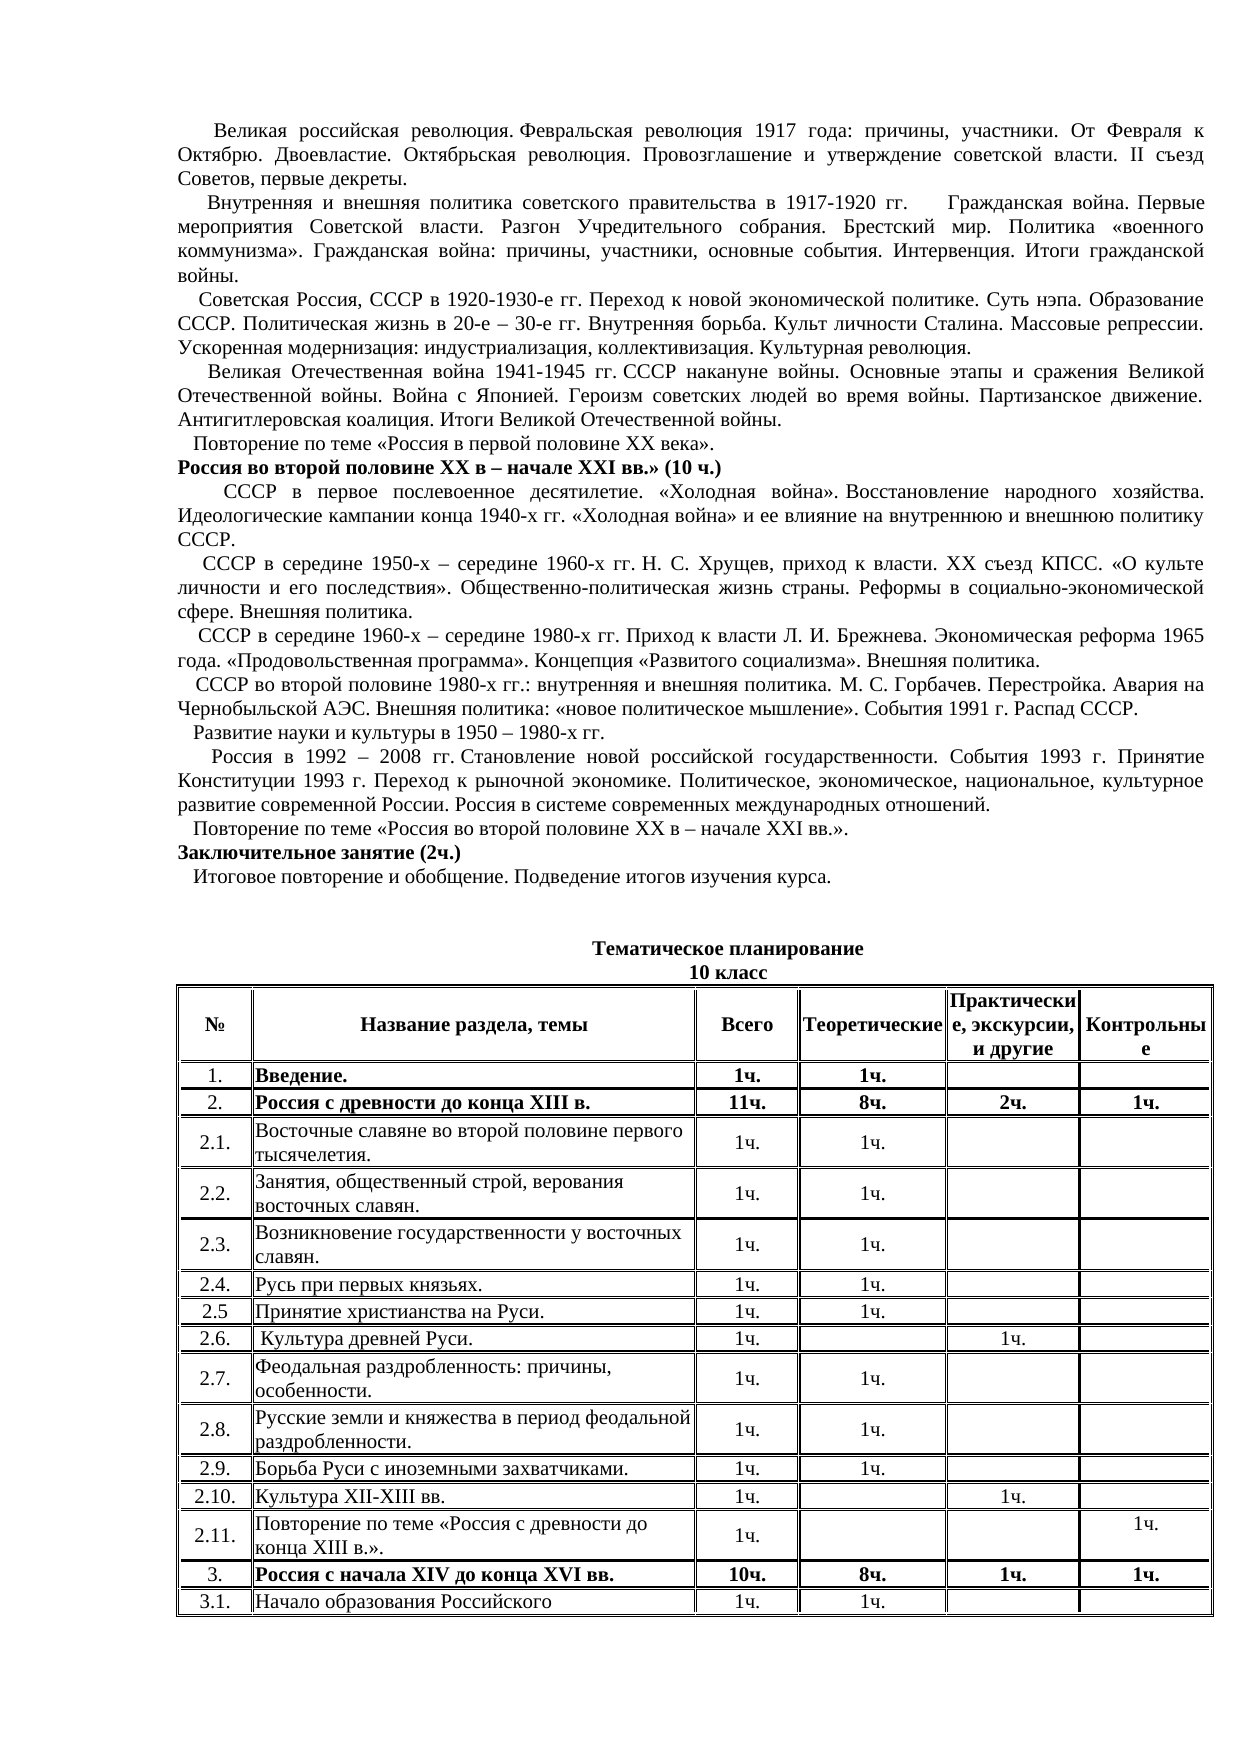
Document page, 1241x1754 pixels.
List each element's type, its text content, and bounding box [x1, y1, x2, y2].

table_cell 2.3. [179, 1217, 251, 1268]
table_cell 2.10. [179, 1480, 251, 1508]
table_cell [948, 1354, 1078, 1402]
table_cell 1ч. [697, 1063, 797, 1087]
table_cell [1079, 1296, 1212, 1323]
table_cell 2.7. [179, 1350, 251, 1402]
table_cell 1ч. [697, 1118, 797, 1166]
table_cell [801, 1327, 945, 1350]
table_cell 2.2. [177, 1166, 253, 1217]
table_cell Русь при первых князьях. [254, 1272, 694, 1296]
table_cell 1ч. [697, 1405, 797, 1453]
table_cell Культура XII-XIII вв. [254, 1484, 694, 1508]
text Заключительное занятие (2ч.) [177, 840, 1205, 864]
table_cell [801, 1511, 945, 1559]
table_header Теоретические [799, 988, 946, 1060]
table_header Контрольные [1079, 988, 1211, 1060]
table_cell 2.8. [177, 1402, 253, 1453]
table_cell 1ч. [801, 1299, 945, 1323]
table_cell [948, 1511, 1078, 1559]
table_header Практические, экскурсии, и другие [946, 988, 1079, 1060]
table_cell [1081, 1453, 1211, 1480]
table_cell 1ч. [1079, 1508, 1212, 1559]
text СССР во второй половине 1980-х гг.: внутренняя и внешняя политика. М. С. Горбачев. Перестройка. Авария на Чернобыльской АЭС. Внешняя политика: «новое политическое мышление». События 1991 г. Распад СССР. [177, 672, 1205, 720]
table_cell [1079, 1166, 1212, 1217]
table_cell [1079, 1402, 1212, 1453]
table_cell [801, 1484, 945, 1508]
text Итоговое повторение и обобщение. Подведение итогов изучения курса. [177, 864, 1205, 888]
table_cell 1ч. [697, 1457, 797, 1480]
table_cell 2.11. [177, 1508, 253, 1559]
table_cell Возникновение государственности у восточных славян. [254, 1220, 694, 1268]
table_cell 1ч. [1081, 1559, 1211, 1586]
table_cell 8ч. [801, 1562, 945, 1586]
table_cell 1ч. [697, 1272, 797, 1296]
text Повторение по теме «Россия во второй половине XX в – начале XXI вв.». [177, 816, 1205, 840]
table_header Всего [696, 986, 799, 1060]
text СССР в середине 1950-х – середине 1960-х гг. Н. С. Хрущев, приход к власти. XX съезд КПСС. «О культе личности и его последствия». Общественно-политическая жизнь страны. Реформы в социально-экономической сфере. Внешняя политика. [177, 551, 1205, 623]
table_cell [253, 1590, 696, 1613]
table_cell 1ч. [801, 1272, 945, 1296]
table_cell [948, 1405, 1078, 1453]
table_cell [948, 1299, 1078, 1323]
text Великая Отечественная война 1941-1945 гг. СССР накануне войны. Основные этапы и сражения Великой Отечественной войны. Война с Японией. Героизм советских людей во время войны. Партизанское движение. Антигитлеровская коалиция. Итоги Великой Отечественной войны. [177, 359, 1205, 431]
table_cell 3.1. [179, 1586, 253, 1613]
table_cell 1ч. [801, 1354, 945, 1402]
table_cell [1081, 1323, 1211, 1350]
table_cell [946, 1590, 1079, 1613]
text Внутренняя и внешняя политика советского правительства в 1917-1920 гг. Гражданская война. Первые мероприятия Советской власти. Разгон Учредительного собрания. Брестский мир. Политика «военного коммунизма». Гражданская война: причины, участники, основные события. Интервенция. Итоги гражданской войны. [177, 190, 1205, 287]
table_cell 1ч. [697, 1327, 797, 1350]
table_cell Занятия, общественный строй, верования восточных славян. [254, 1169, 694, 1217]
text Советская Россия, СССР в 1920-1930-е гг. Переход к новой экономической политике. Суть нэпа. Образование СССР. Политическая жизнь в 20-е – 30-е гг. Внутренняя борьба. Культ личности Сталина. Массовые репрессии. Ускоренная модернизация: индустриализация, коллективизация. Культурная революция. [177, 287, 1205, 359]
table_cell 2.9. [179, 1453, 251, 1480]
text Россия в 1992 – 2008 гг. Становление новой российской государственности. События 1993 г. Принятие Конституции 1993 г. Переход к рыночной экономике. Политическое, экономическое, национальное, культурное развитие современной России. Россия в системе современных международных отношений. [177, 744, 1205, 816]
table_cell 11ч. [697, 1090, 797, 1114]
table_cell 1ч. [799, 1590, 946, 1613]
table_cell 1ч. [948, 1562, 1078, 1586]
table_cell [948, 1118, 1078, 1166]
table_cell 1ч. [801, 1118, 945, 1166]
table_cell [948, 1457, 1078, 1480]
table_cell Борьба Руси с иноземными захватчиками. [254, 1457, 694, 1480]
table_header № [179, 988, 253, 1060]
text 10 класс [177, 960, 1205, 984]
table_cell [1081, 1114, 1211, 1166]
table_cell [948, 1169, 1078, 1217]
table_cell Феодальная раздробленность: причины, особенности. [254, 1354, 694, 1402]
table_header Название раздела, темы [253, 988, 696, 1060]
table_cell 8ч. [801, 1090, 945, 1114]
table_cell [948, 1272, 1078, 1296]
text Тематическое планирование [177, 936, 1205, 960]
table_cell [948, 1220, 1078, 1268]
table_cell [1081, 1217, 1211, 1268]
table_cell 1ч. [801, 1457, 945, 1480]
table_cell 1ч. [697, 1354, 797, 1402]
table_cell 1ч. [801, 1169, 945, 1217]
table_cell 1ч. [801, 1405, 945, 1453]
table_cell 1ч. [697, 1299, 797, 1323]
table_cell 10ч. [697, 1562, 797, 1586]
table_cell Россия с начала XIV до конца XVI вв. [254, 1562, 694, 1586]
table_cell [948, 1063, 1078, 1087]
table_cell 2.6. [179, 1323, 251, 1350]
table_cell 2ч. [948, 1090, 1078, 1114]
table_cell 1ч. [696, 1586, 799, 1613]
table_cell 2.5 [177, 1296, 253, 1323]
text СССР в середине 1960-х – середине 1980-х гг. Приход к власти Л. И. Брежнева. Экономическая реформа 1965 года. «Продовольственная программа». Концепция «Развитого социализма». Внешняя политика. [177, 623, 1205, 672]
table_cell 1ч. [948, 1484, 1078, 1508]
table_cell 1ч. [948, 1327, 1078, 1350]
table_cell Восточные славяне во второй половине первого тысячелетия. [254, 1118, 694, 1166]
table_cell [1081, 1269, 1211, 1296]
text Повторение по теме «Россия в первой половине XX века». [177, 431, 1205, 455]
table_cell 1ч. [697, 1220, 797, 1268]
table_cell 2.1. [179, 1114, 251, 1166]
table_cell 1ч. [801, 1220, 945, 1268]
table_cell 1ч. [697, 1511, 797, 1559]
table_cell 3. [179, 1559, 251, 1586]
table_cell Повторение по теме «Россия с древности до конца XIII в.». [254, 1511, 694, 1559]
table_cell Культура древней Руси. [254, 1327, 694, 1350]
table_cell [1079, 1586, 1211, 1613]
table_cell Русские земли и княжества в период феодальной раздробленности. [254, 1405, 694, 1453]
text Россия во второй половине XX в – начале XXI вв.» (10 ч.) [177, 455, 1205, 479]
text Великая российская революция. Февральская революция 1917 года: причины, участники. От Февраля к Октябрю. Двоевластие. Октябрьская революция. Провозглашение и утверждение советской власти. II съезд Советов, первые декреты. [177, 118, 1205, 190]
table_cell [1081, 1480, 1211, 1508]
table_cell [1079, 1060, 1212, 1087]
table_cell [1081, 1350, 1211, 1402]
table_cell 1ч. [697, 1169, 797, 1217]
table_cell 2.4. [179, 1269, 251, 1296]
text Развитие науки и культуры в 1950 – 1980-х гг. [177, 720, 1205, 744]
table_cell 2. [179, 1087, 251, 1114]
table_cell 1ч. [801, 1063, 945, 1087]
table_cell Россия с древности до конца XIII в. [254, 1090, 694, 1114]
table_cell 1ч. [1081, 1087, 1211, 1114]
text СССР в первое послевоенное десятилетие. «Холодная война». Восстановление народного хозяйства. Идеологические кампании конца 1940-х гг. «Холодная война» и ее влияние на внутреннюю и внешнюю политику СССР. [177, 479, 1205, 551]
table_cell 1ч. [697, 1484, 797, 1508]
table_cell Принятие христианства на Руси. [254, 1299, 694, 1323]
table_cell Введение. [254, 1063, 694, 1087]
table_cell 1. [177, 1060, 253, 1087]
